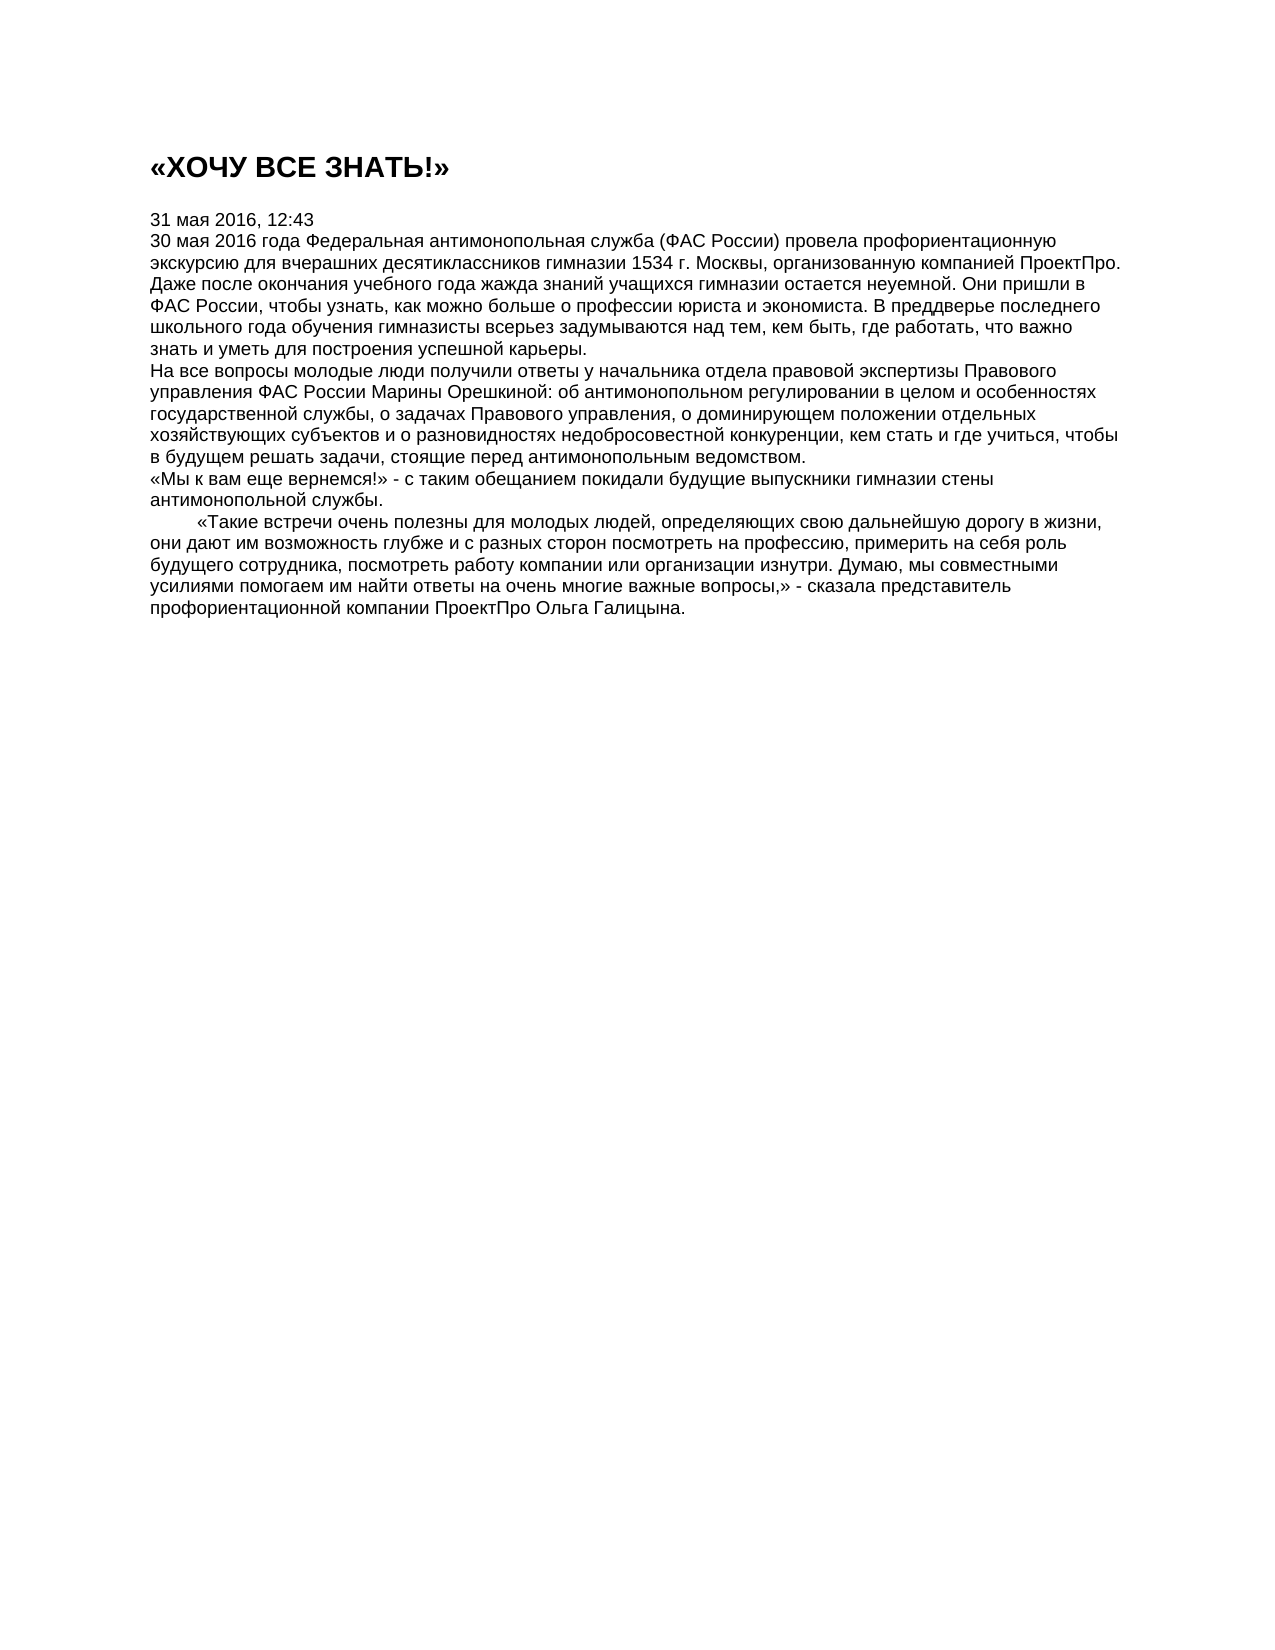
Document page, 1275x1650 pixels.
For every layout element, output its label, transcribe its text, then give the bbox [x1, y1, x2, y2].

text 30 мая 2016 года Федеральная антимонопольная служба (ФАС России) провела профориентационную экскурсию для вчерашних десятиклассников гимназии 1534 г. Москвы, организованную компанией ПроектПро. [150, 230, 1125, 273]
subtitle «Хочу все знать!» [150, 150, 1125, 183]
text «Такие встречи очень полезны для молодых людей, определяющих свою дальнейшую дорогу в жизни, они дают им возможность глубже и с разных сторон посмотреть на профессию, примерить на себя роль будущего сотрудника, посмотреть работу компании или организации изнутри. Думаю, мы совместными усилиями помогаем им найти ответы на очень многие важные вопросы,» - сказала представитель профориентационной компании ПроектПро Ольга Галицына. [150, 510, 1125, 618]
text 31 мая 2016, 12:43 [150, 208, 1125, 230]
text Даже после окончания учебного года жажда знаний учащихся гимназии остается неуемной. Они пришли в ФАС России, чтобы узнать, как можно больше о профессии юриста и экономиста. В преддверье последнего школьного года обучения гимназисты всерьез задумываются над тем, кем быть, где работать, что важно знать и уметь для построения успешной карьеры. [150, 273, 1125, 359]
text «Мы к вам еще вернемся!» - с таким обещанием покидали будущие выпускники гимназии стены антимонопольной службы. [150, 467, 1125, 510]
text На все вопросы молодые люди получили ответы у начальника отдела правовой экспертизы Правового управления ФАС России Марины Орешкиной: об антимонопольном регулировании в целом и особенностях государственной службы, о задачах Правового управления, о доминирующем положении отдельных хозяйствующих субъектов и о разновидностях недобросовестной конкуренции, кем стать и где учиться, чтобы в будущем решать задачи, стоящие перед антимонопольным ведомством. [150, 359, 1125, 467]
